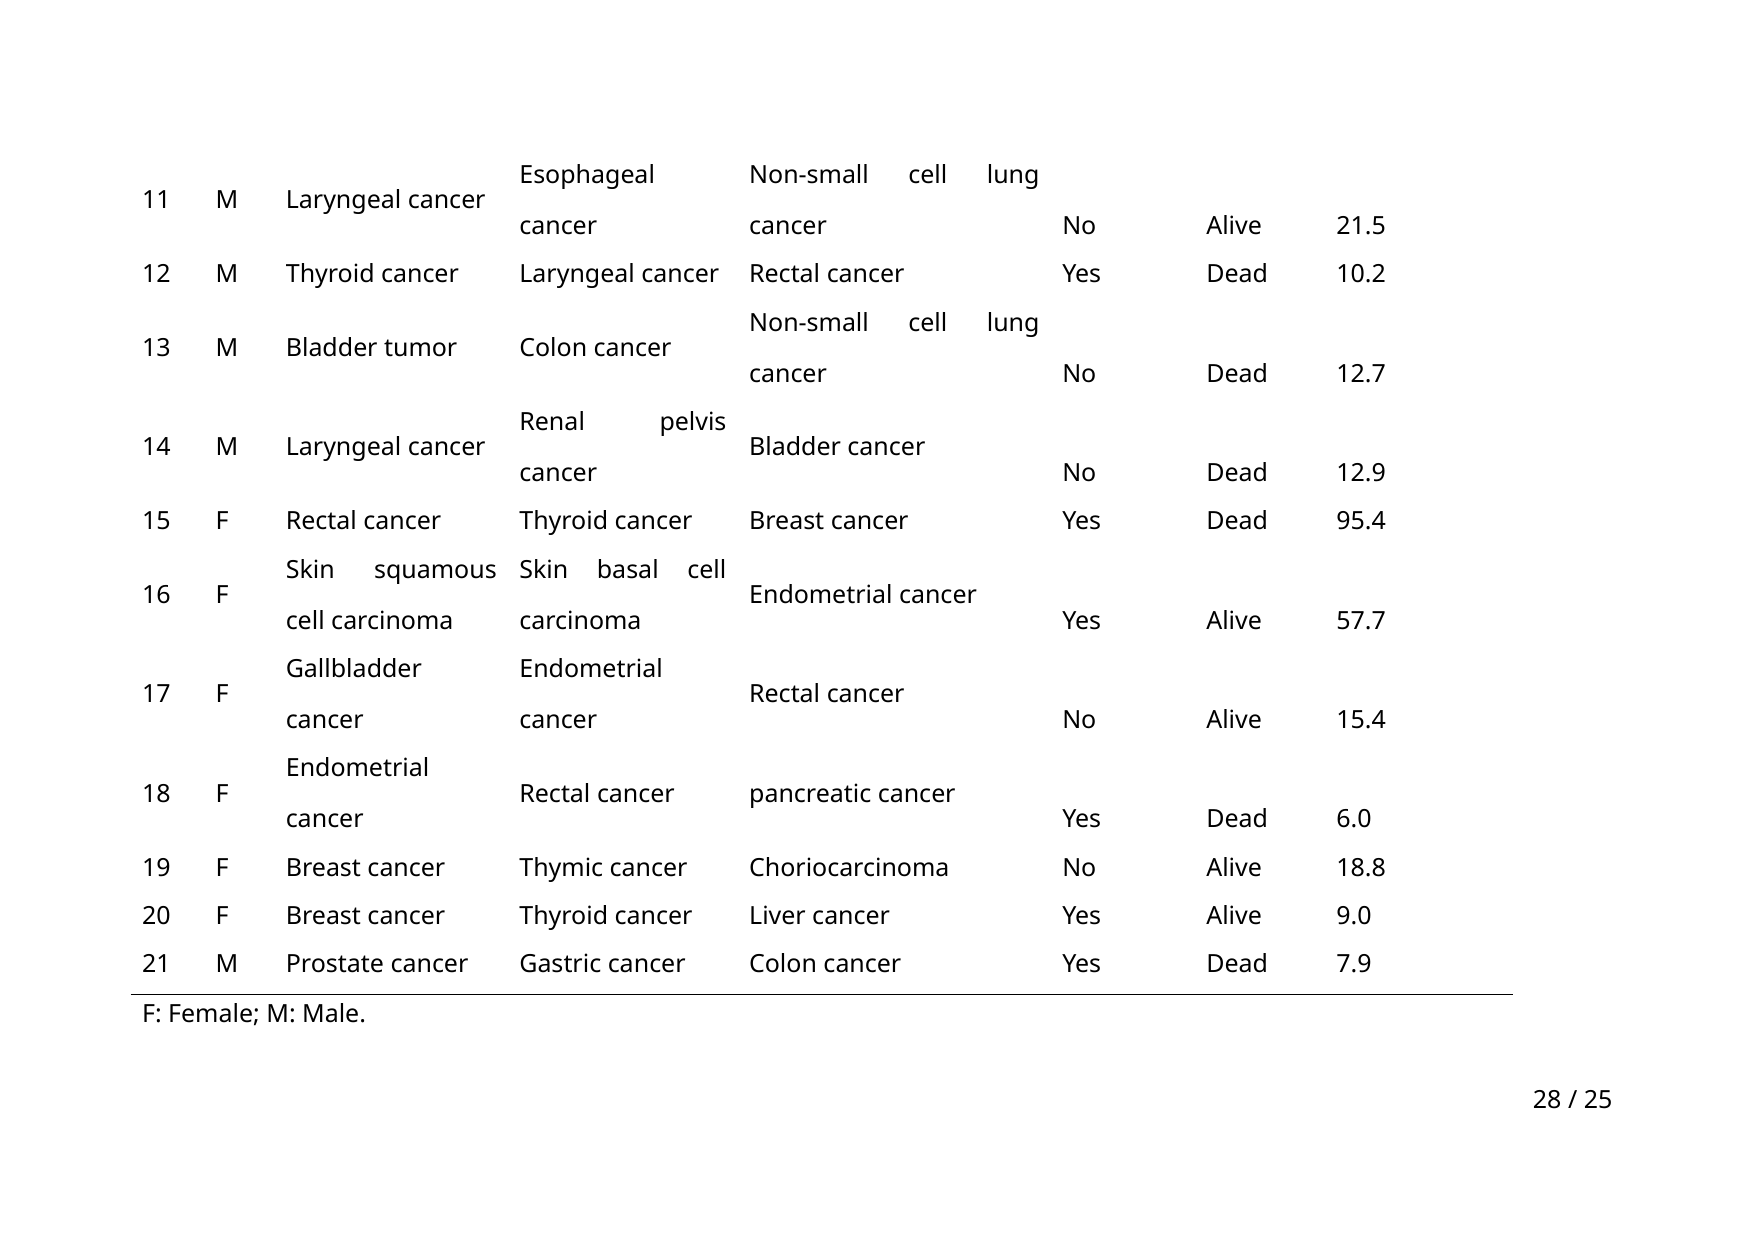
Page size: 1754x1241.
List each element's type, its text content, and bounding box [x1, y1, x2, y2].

table_cell No [1051, 156, 1195, 256]
table_cell Non-small cell lung cancer [738, 304, 1051, 403]
table_cell 20 [131, 898, 204, 946]
table_cell F [204, 898, 274, 946]
table_cell M [204, 304, 274, 403]
table_cell 15 [131, 503, 204, 551]
table_cell M [204, 404, 274, 503]
table_cell Dead [1195, 503, 1325, 551]
table_cell Yes [1051, 750, 1195, 849]
table_cell pancreatic cancer [738, 750, 1051, 849]
table_cell 12.9 [1325, 404, 1513, 503]
table_cell 9.0 [1325, 898, 1513, 946]
table_cell Dead [1195, 946, 1325, 994]
table_cell 14 [131, 404, 204, 503]
table_cell 13 [131, 304, 204, 403]
table_cell Yes [1051, 551, 1195, 651]
table_cell F [204, 849, 274, 898]
table_cell M [204, 156, 274, 256]
table_cell Rectal cancer [738, 651, 1051, 750]
table_cell Non-small cell lung cancer [738, 156, 1051, 256]
table_cell Yes [1051, 256, 1195, 304]
table_cell 7.9 [1325, 946, 1513, 994]
table_cell 16 [131, 551, 204, 651]
table_cell Thyroid cancer [508, 898, 738, 946]
table_cell F [204, 551, 274, 651]
table_cell Bladder cancer [738, 404, 1051, 503]
table_cell Gallbladder cancer [274, 651, 508, 750]
table_cell Dead [1195, 304, 1325, 403]
table_cell Endometrial cancer [738, 551, 1051, 651]
table_cell F [204, 651, 274, 750]
table_cell 57.7 [1325, 551, 1513, 651]
table_cell Endometrial cancer [274, 750, 508, 849]
table_cell Laryngeal cancer [274, 156, 508, 256]
table_cell Thymic cancer [508, 849, 738, 898]
table_cell Alive [1195, 551, 1325, 651]
table_cell 15.4 [1325, 651, 1513, 750]
table_cell Alive [1195, 651, 1325, 750]
table_cell No [1051, 651, 1195, 750]
table_cell Rectal cancer [508, 750, 738, 849]
table_cell Bladder tumor [274, 304, 508, 403]
table_cell Endometrial cancer [508, 651, 738, 750]
table_cell Yes [1051, 946, 1195, 994]
table_cell Liver cancer [738, 898, 1051, 946]
table_cell Skin basal cell carcinoma [508, 551, 738, 651]
table_cell Dead [1195, 404, 1325, 503]
table_cell Prostate cancer [274, 946, 508, 994]
table_cell Colon cancer [508, 304, 738, 403]
table_cell Alive [1195, 849, 1325, 898]
table_cell M [204, 256, 274, 304]
table_cell Dead [1195, 256, 1325, 304]
table_cell Breast cancer [274, 849, 508, 898]
table_cell 17 [131, 651, 204, 750]
table_cell Choriocarcinoma [738, 849, 1051, 898]
table_cell 21 [131, 946, 204, 994]
table_cell Alive [1195, 156, 1325, 256]
table_cell Rectal cancer [738, 256, 1051, 304]
table_cell Yes [1051, 898, 1195, 946]
table_cell Laryngeal cancer [508, 256, 738, 304]
table_cell Thyroid cancer [508, 503, 738, 551]
table_cell Laryngeal cancer [274, 404, 508, 503]
table_cell No [1051, 404, 1195, 503]
table_cell 18.8 [1325, 849, 1513, 898]
table_cell Alive [1195, 898, 1325, 946]
table_cell Thyroid cancer [274, 256, 508, 304]
table_cell M [204, 946, 274, 994]
table_cell 19 [131, 849, 204, 898]
table_cell No [1051, 304, 1195, 403]
table_cell 6.0 [1325, 750, 1513, 849]
table_cell 12 [131, 256, 204, 304]
table_cell 12.7 [1325, 304, 1513, 403]
table_cell Breast cancer [738, 503, 1051, 551]
table_cell No [1051, 849, 1195, 898]
table_cell Esophageal cancer [508, 156, 738, 256]
table_cell 11 [131, 156, 204, 256]
table_cell Rectal cancer [274, 503, 508, 551]
table_cell Breast cancer [274, 898, 508, 946]
table_cell 21.5 [1325, 156, 1513, 256]
text F: Female; M: Male. [142, 995, 1612, 1029]
table_cell F [204, 750, 274, 849]
table_cell Yes [1051, 503, 1195, 551]
table_cell Skin squamous cell carcinoma [274, 551, 508, 651]
table_cell Renal pelvis cancer [508, 404, 738, 503]
table_cell F [204, 503, 274, 551]
table_cell Colon cancer [738, 946, 1051, 994]
table_cell 95.4 [1325, 503, 1513, 551]
table_cell 18 [131, 750, 204, 849]
table_cell 10.2 [1325, 256, 1513, 304]
table_cell Dead [1195, 750, 1325, 849]
table_cell Gastric cancer [508, 946, 738, 994]
